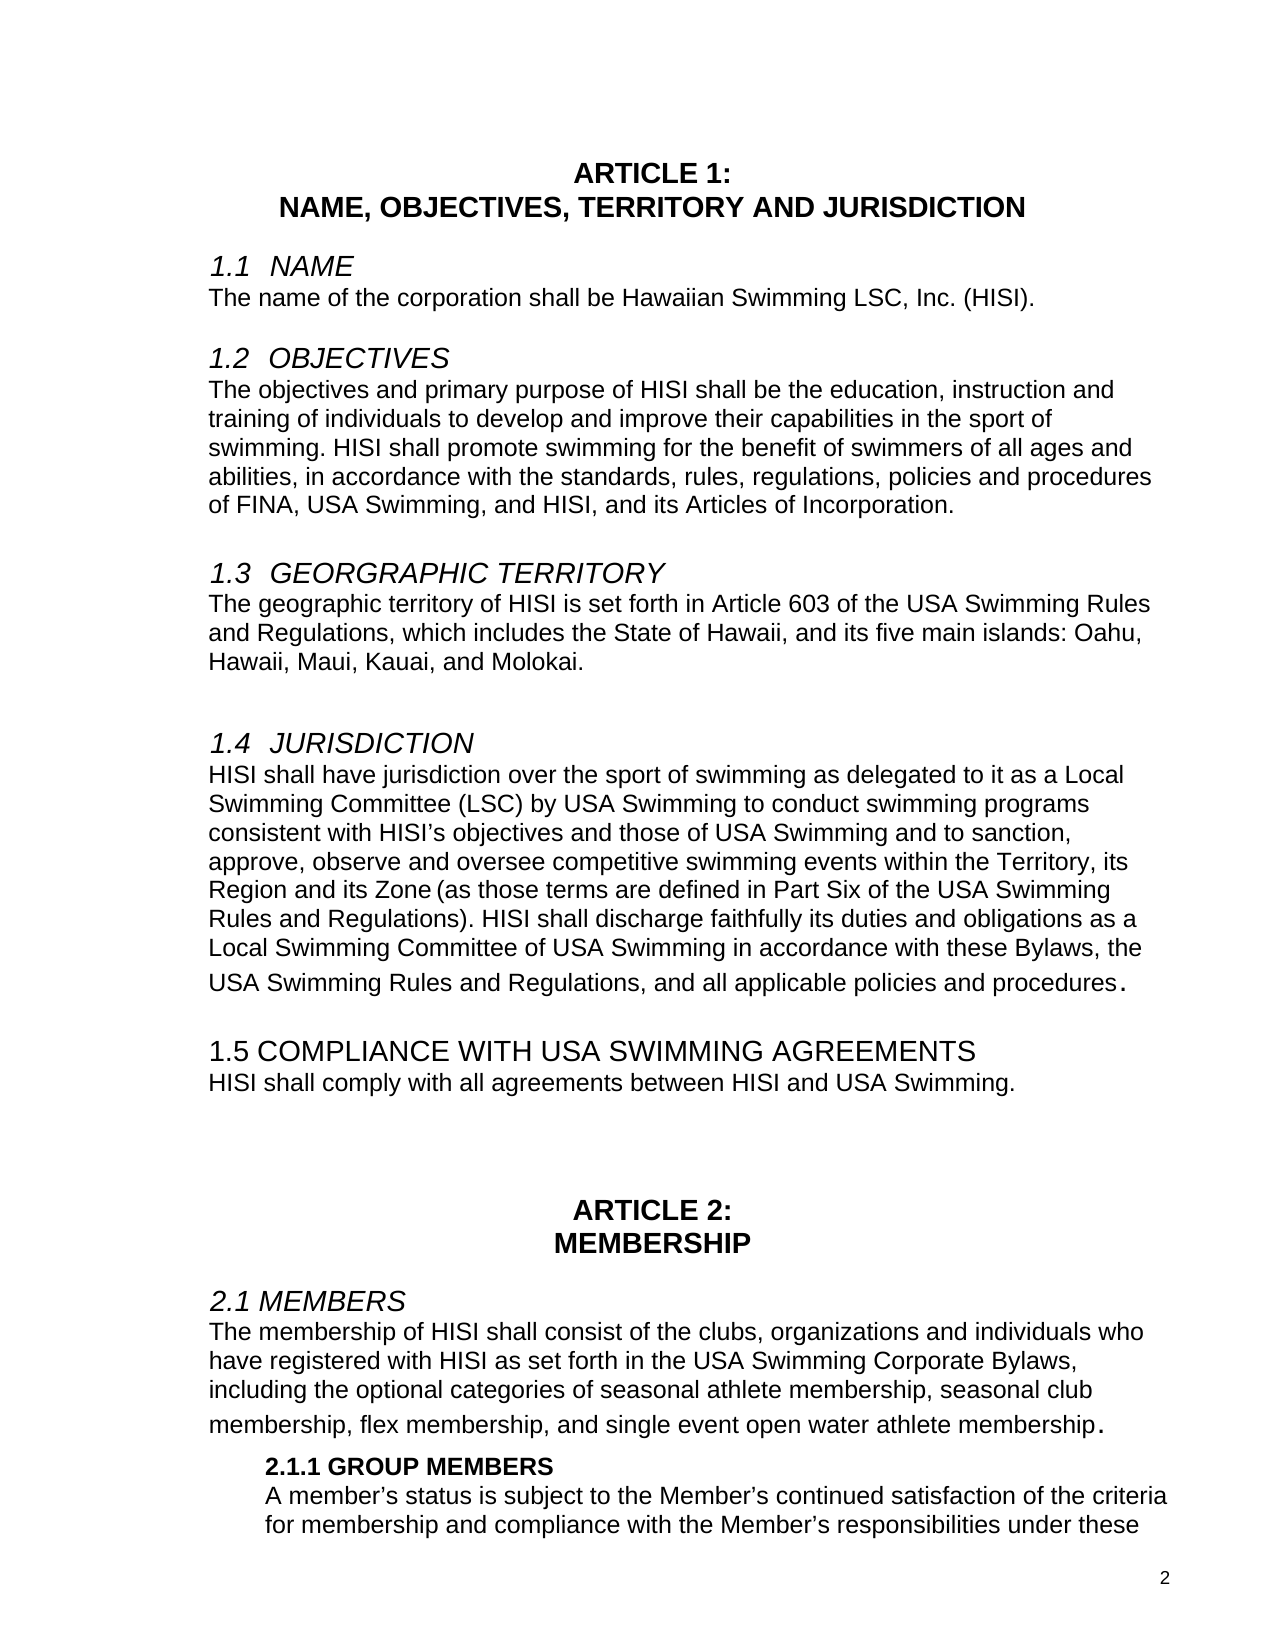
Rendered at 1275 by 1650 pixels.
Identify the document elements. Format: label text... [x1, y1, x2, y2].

text The name of the corporation shall be Hawaiian Swimming LSC, Inc. (HISI). [208, 283, 1170, 312]
text 1.2 OBJECTIVES [208, 341, 1170, 375]
text HISI shall have jurisdiction over the sport of swimming as delegated to it as a Local Swimming Committee (LSC) by USA Swimming to conduct swimming programs consistent with HISI’s objectives and those of USA Swimming and to sanction, approve, observe and oversee competitive swimming events within the Territory, its Region and its Zone (as those terms are defined in Part Six of the USA Swimming Rules and Regulations). HISI shall discharge faithfully its duties and obligations as a Local Swimming Committee of USA Swimming in accordance with these Bylaws, the USA Swimming Rules and Regulations, and all applicable policies and procedures. [208, 760, 1170, 998]
text The geographic territory of HISI is set forth in Article 603 of the USA Swimming Rules and Regulations, which includes the State of Hawaii, and its five main islands: Oahu, Hawaii, Maui, Kauai, and Molokai. [208, 589, 1170, 675]
text 1.5 COMPLIANCE WITH USA SWIMMING AGREEMENTS [208, 1034, 1170, 1068]
text The membership of HISI shall consist of the clubs, organizations and individuals who have registered with HISI as set forth in the USA Swimming Corporate Bylaws, including the optional categories of seasonal athlete membership, seasonal club membership, flex membership, and single event open water athlete membership. [135, 1317, 1170, 1439]
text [265, 1481, 1170, 1538]
text ARTICLE 2: [135, 1193, 1170, 1226]
text 2.1 MEMBERS [210, 1284, 1170, 1317]
text ARTICLE 1: [135, 156, 1170, 189]
text NAME, OBJECTIVES, TERRITORY AND JURISDICTION [135, 189, 1170, 223]
text 1.1 NAME [210, 247, 1170, 283]
text MEMBERSHIP [135, 1226, 1170, 1260]
text The objectives and primary purpose of HISI shall be the education, instruction and training of individuals to develop and improve their capabilities in the sport of swimming. HISI shall promote swimming for the benefit of swimmers of all ages and abilities, in accordance with the standards, rules, regulations, policies and procedures of FINA, USA Swimming, and HISI, and its Articles of Incorporation. [208, 375, 1170, 519]
text 1.3 GEORGRAPHIC TERRITORY [210, 556, 1170, 589]
text HISI shall comply with all agreements between HISI and USA Swimming. [208, 1068, 1170, 1096]
text 2.1.1 GROUP MEMBERS [210, 1452, 1170, 1481]
text 1.4 JURISDICTION [135, 724, 1170, 760]
